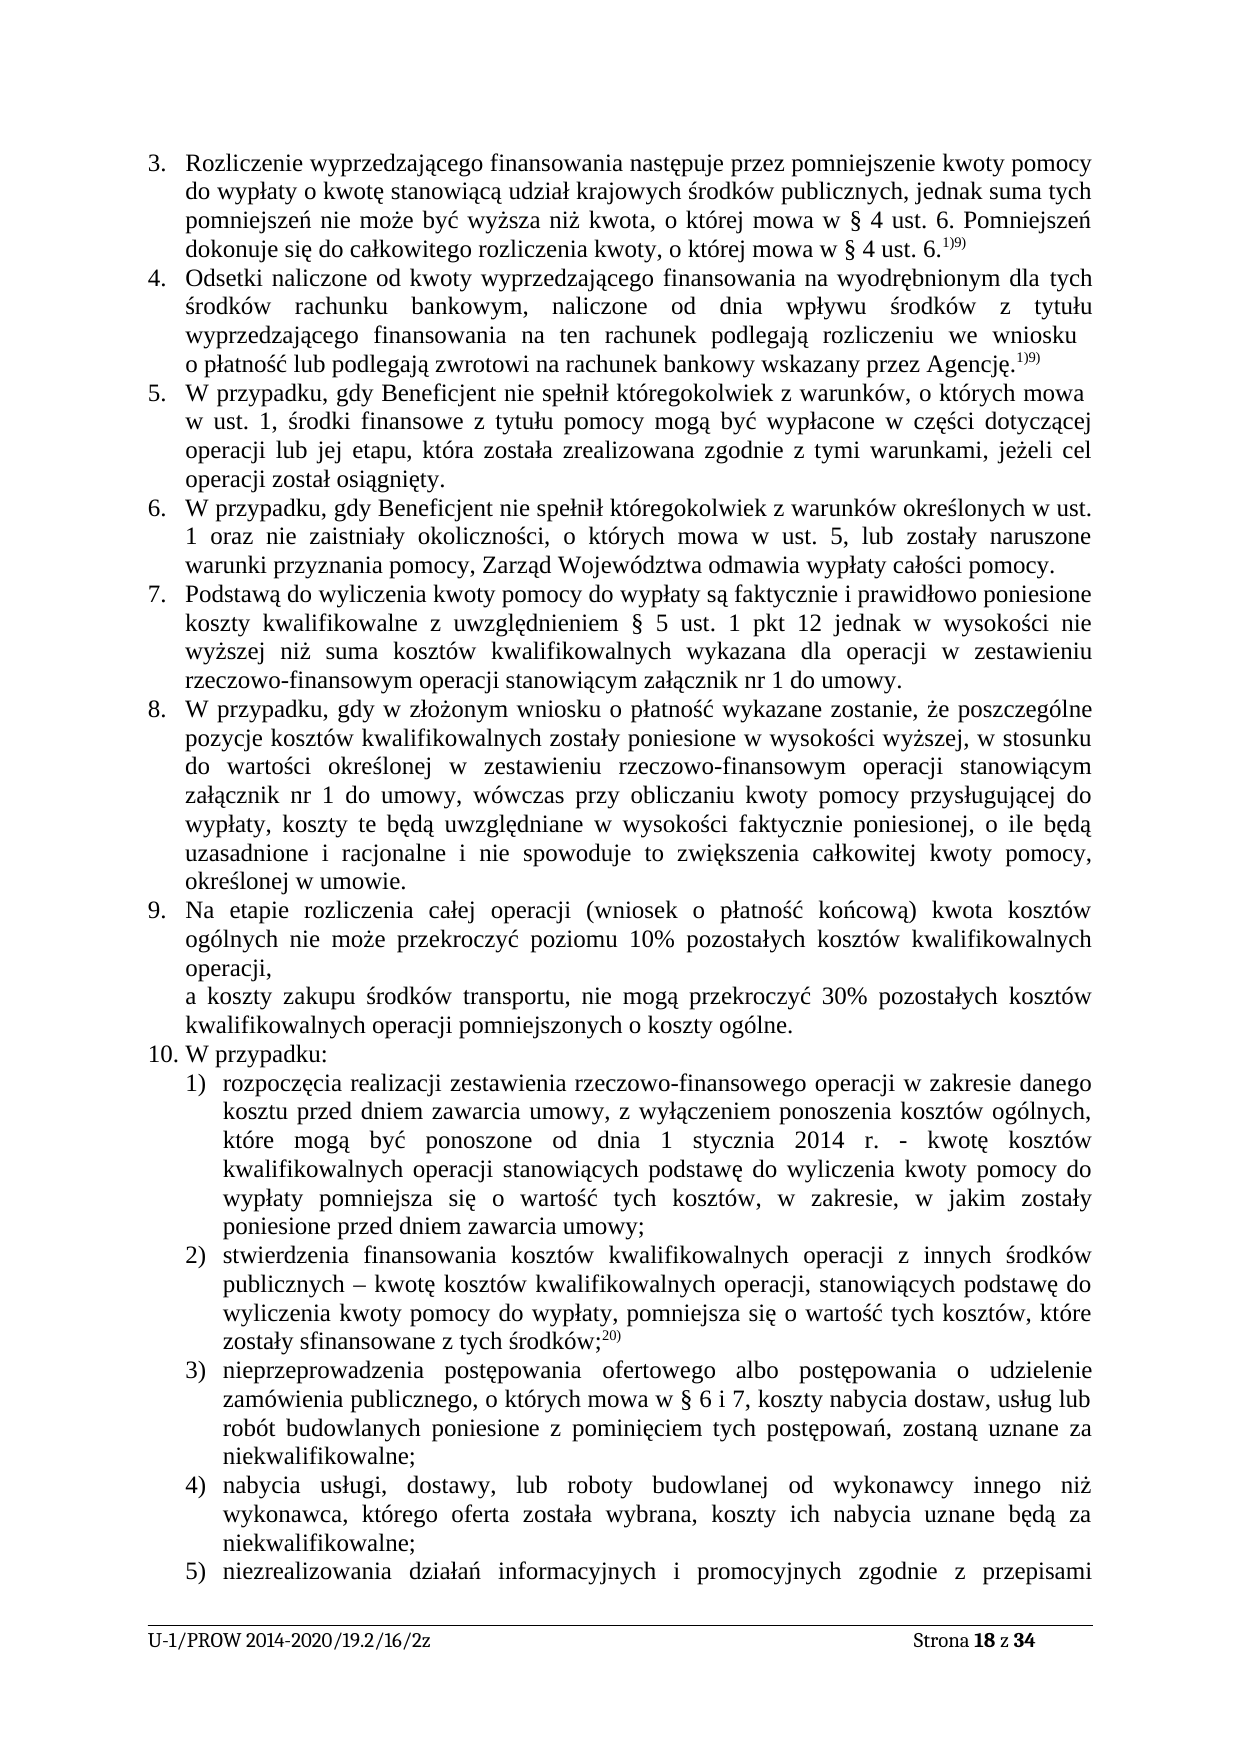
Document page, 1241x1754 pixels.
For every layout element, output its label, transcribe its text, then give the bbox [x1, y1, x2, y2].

list nieprzeprowadzenia postępowania ofertowego albo postępowania o udzielenie zamówienia publicznego, o których mowa w § 6 i 7, koszty nabycia dostaw, usług lub robót budowlanych poniesione z pominięciem tych postępowań, zostaną uznane za niekwalifikowalne; [185, 1355, 1093, 1470]
list W przypadku: [148, 1039, 1093, 1068]
list Podstawą do wyliczenia kwoty pomocy do wypłaty są faktycznie i prawidłowo poniesione koszty kwalifikowalne z uwzględnieniem § 5 ust. 1 pkt 12 jednak w wysokości nie wyższej niż suma kosztów kwalifikowalnych wykazana dla operacji w zestawieniu rzeczowo-finansowym operacji stanowiącym załącznik nr 1 do umowy. [148, 579, 1093, 694]
list W przypadku, gdy Beneficjent nie spełnił któregokolwiek z warunków określonych w ust. 1 oraz nie zaistniały okoliczności, o których mowa w ust. 5, lub zostały naruszone warunki przyznania pomocy, Zarząd Województwa odmawia wypłaty całości pomocy. [148, 493, 1093, 579]
list nabycia usługi, dostawy, lub roboty budowlanej od wykonawcy innego niż wykonawca, którego oferta została wybrana, koszty ich nabycia uznane będą za niekwalifikowalne; [185, 1470, 1093, 1556]
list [185, 1556, 1093, 1585]
list rozpoczęcia realizacji zestawienia rzeczowo-finansowego operacji w zakresie danego kosztu przed dniem zawarcia umowy, z wyłączeniem ponoszenia kosztów ogólnych, które mogą być ponoszone od dnia 1 stycznia 2014 r. - kwotę kosztów kwalifikowalnych operacji stanowiących podstawę do wyliczenia kwoty pomocy do wypłaty pomniejsza się o wartość tych kosztów, w zakresie, w jakim zostały poniesione przed dniem zawarcia umowy; [185, 1068, 1093, 1240]
list stwierdzenia finansowania kosztów kwalifikowalnych operacji z innych środków publicznych – kwotę kosztów kwalifikowalnych operacji, stanowiących podstawę do wyliczenia kwoty pomocy do wypłaty, pomniejsza się o wartość tych kosztów, które zostały sfinansowane z tych środków;20) [185, 1240, 1093, 1355]
list Odsetki naliczone od kwoty wyprzedzającego finansowania na wyodrębnionym dla tych środków rachunku bankowym, naliczone od dnia wpływu środków z tytułu wyprzedzającego finansowania na ten rachunek podlegają rozliczeniu we wniosku o płatność lub podlegają zwrotowi na rachunek bankowy wskazany przez Agencję.1)9) [148, 263, 1093, 378]
list Rozliczenie wyprzedzającego finansowania następuje przez pomniejszenie kwoty pomocy do wypłaty o kwotę stanowiącą udział krajowych środków publicznych, jednak suma tych pomniejszeń nie może być wyższa niż kwota, o której mowa w § 4 ust. 6. Pomniejszeń dokonuje się do całkowitego rozliczenia kwoty, o której mowa w § 4 ust. 6.1)9) [148, 148, 1093, 263]
list W przypadku, gdy Beneficjent nie spełnił któregokolwiek z warunków, o których mowa w ust. 1, środki finansowe z tytułu pomocy mogą być wypłacone w części dotyczącej operacji lub jej etapu, która została zrealizowana zgodnie z tymi warunkami, jeżeli cel operacji został osiągnięty. [148, 378, 1093, 493]
list Na etapie rozliczenia całej operacji (wniosek o płatność końcową) kwota kosztów ogólnych nie może przekroczyć poziomu 10% pozostałych kosztów kwalifikowalnych operacji, a koszty zakupu środków transportu, nie mogą przekroczyć 30% pozostałych kosztów kwalifikowalnych operacji pomniejszonych o koszty ogólne. [148, 895, 1093, 1039]
list W przypadku, gdy w złożonym wniosku o płatność wykazane zostanie, że poszczególne pozycje kosztów kwalifikowalnych zostały poniesione w wysokości wyższej, w stosunku do wartości określonej w zestawieniu rzeczowo-finansowym operacji stanowiącym załącznik nr 1 do umowy, wówczas przy obliczaniu kwoty pomocy przysługującej do wypłaty, koszty te będą uwzględniane w wysokości faktycznie poniesionej, o ile będą uzasadnione i racjonalne i nie spowoduje to zwiększenia całkowitej kwoty pomocy, określonej w umowie. [148, 694, 1093, 895]
